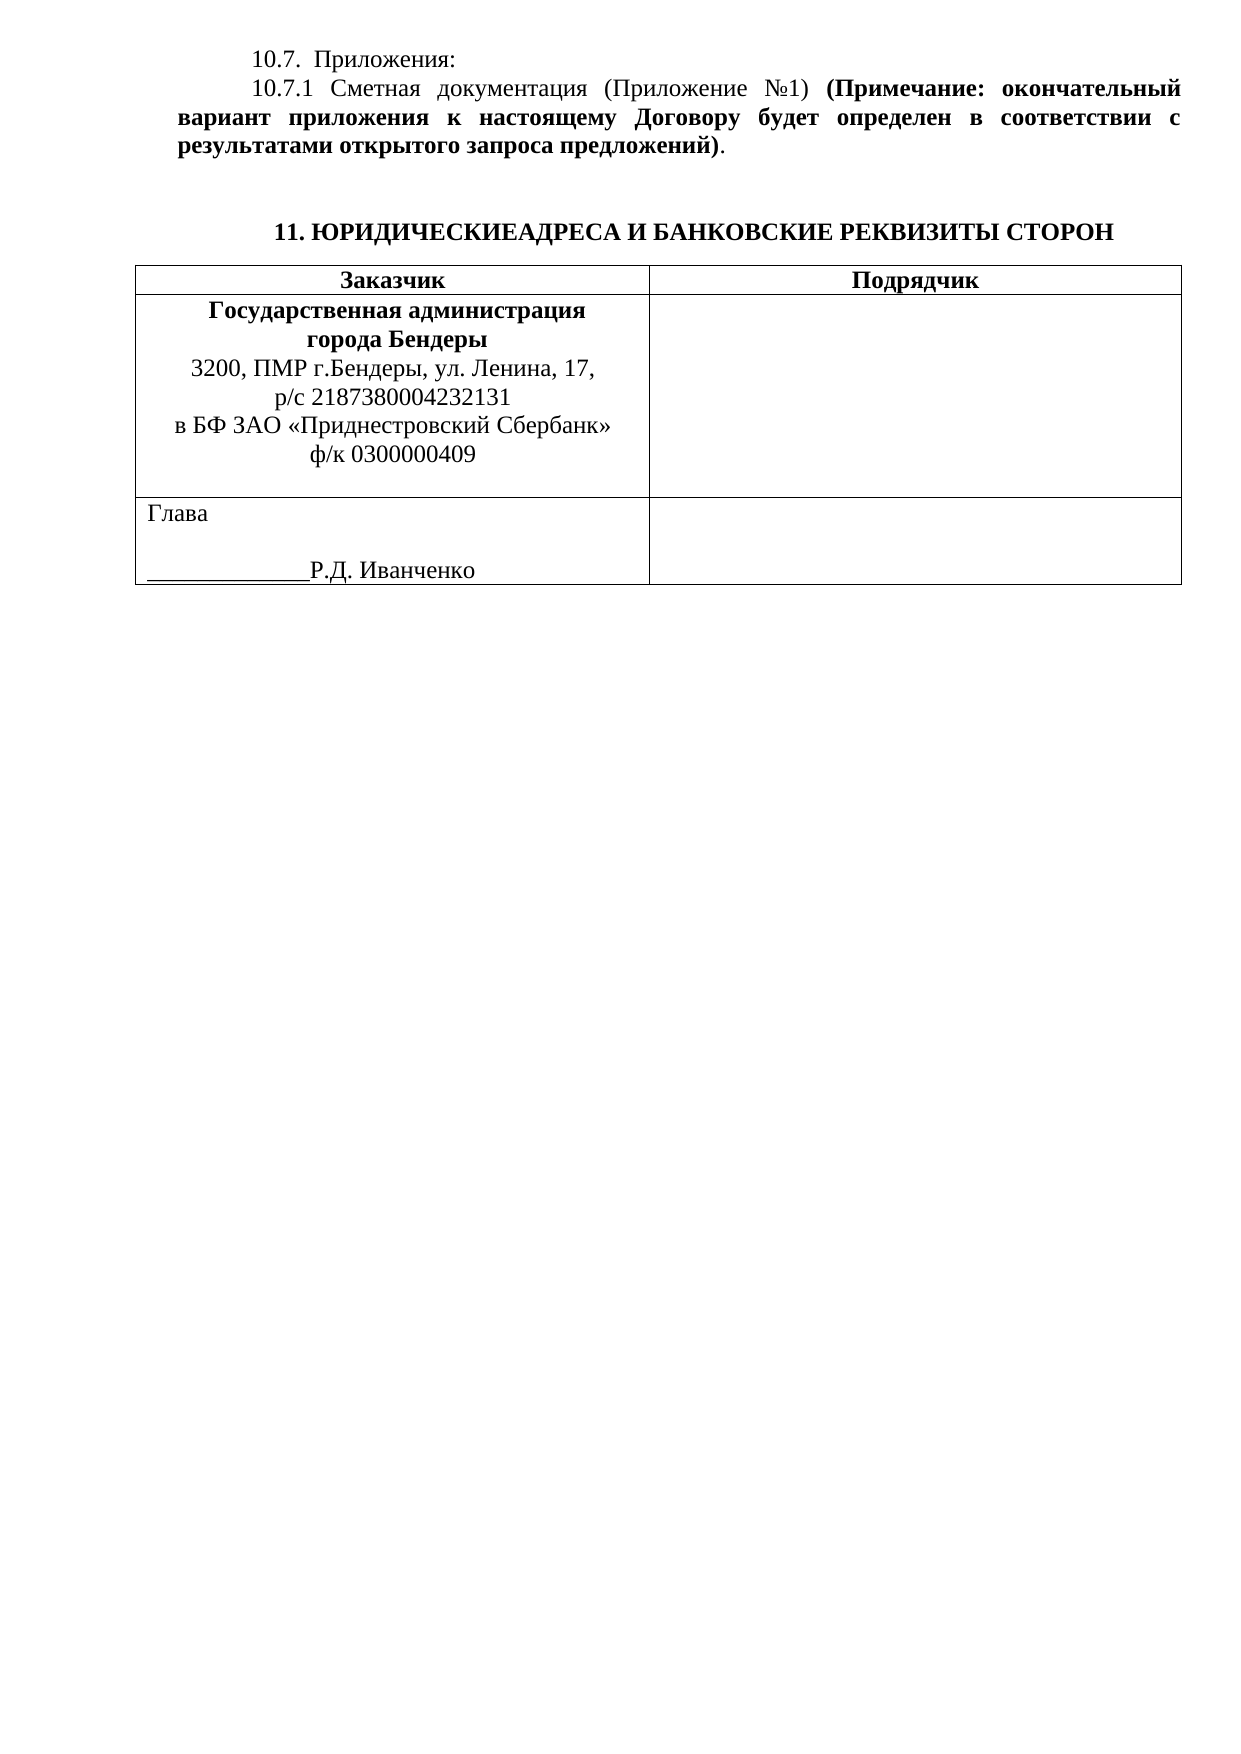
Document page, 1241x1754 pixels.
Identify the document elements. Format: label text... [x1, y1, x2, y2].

table_cell [650, 498, 1181, 584]
table_header Заказчик [136, 266, 649, 294]
text 10.7. Приложения: [177, 44, 1181, 73]
table_cell Глава _____________Р.Д. Иванченко [136, 498, 649, 584]
text 11. ЮРИДИЧЕСКИЕАДРЕСА И БАНКОВСКИЕ РЕКВИЗИТЫ СТОРОН [177, 217, 1152, 246]
table_header Подрядчик [650, 266, 1181, 294]
table_cell Государственная администрация города Бендеры 3200, ПМР г.Бендеры, ул. Ленина, 17, р/с 2187380004232131 в БФ ЗАО «Приднестровский Сбербанк» ф/к 0300000409 [136, 295, 649, 497]
text 10.7.1 Сметная документация (Приложение №1) (Примечание: окончательный вариант приложения к настоящему Договору будет определен в соответствии с результатами открытого запроса предложений). [177, 73, 1181, 159]
table_cell [650, 295, 1181, 497]
